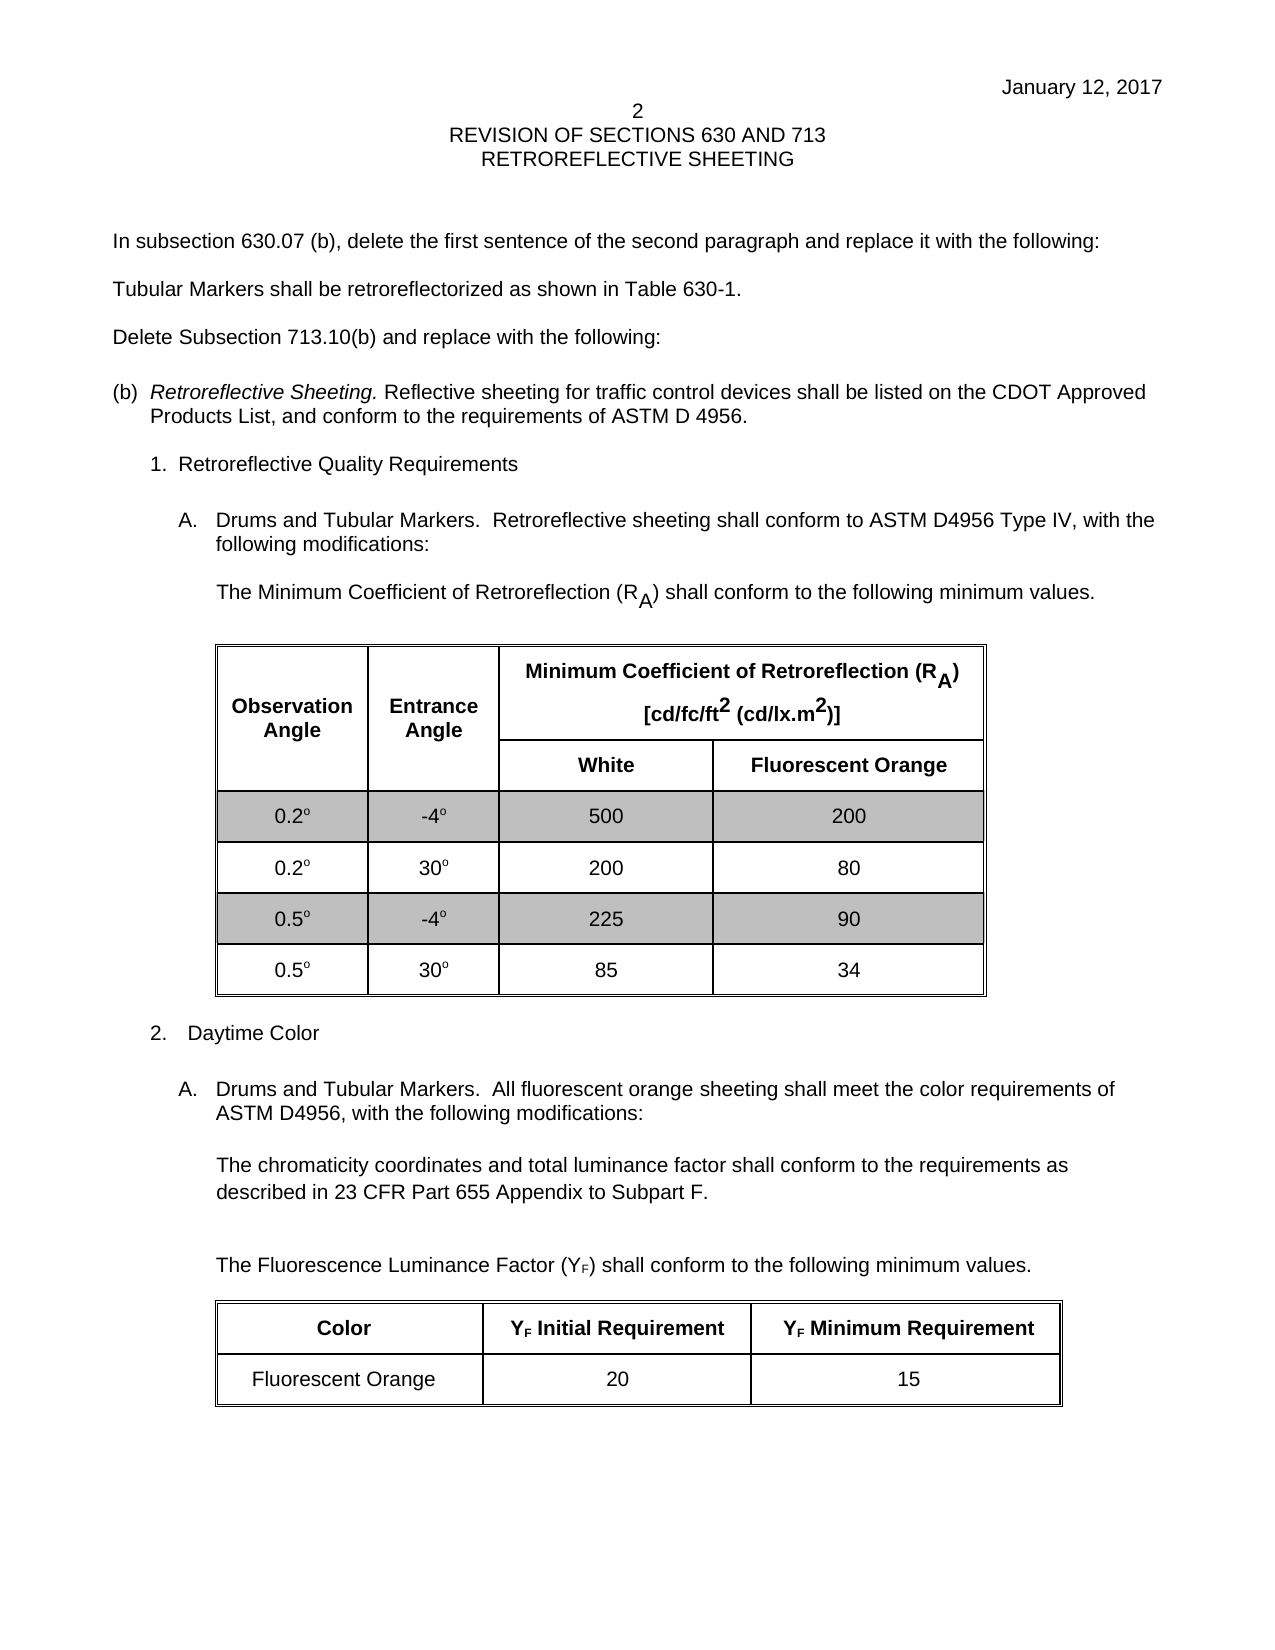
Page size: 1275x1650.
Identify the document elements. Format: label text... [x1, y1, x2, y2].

table_cell 200 [500, 843, 712, 892]
table_cell 90 [714, 894, 983, 943]
table_cell 0.5o [218, 894, 367, 943]
table_cell 500 [500, 792, 712, 841]
table_cell 0.2o [218, 843, 367, 892]
table_cell 30o [369, 945, 498, 994]
table_cell White [500, 741, 712, 790]
list Retroreflective Quality Requirements [150, 452, 1162, 476]
table_header Color [218, 1304, 482, 1352]
text Tubular Markers shall be retroreflectorized as shown in Table 630-1. [112, 277, 1162, 301]
list The chromaticity coordinates and total luminance factor shall conform to the requirements as described in 23 CFR Part 655 Appendix to Subpart F. [216, 1153, 1162, 1204]
table_cell 0.5o [218, 945, 367, 994]
text In subsection 630.07 (b), delete the first sentence of the second paragraph and replace it with the following: [112, 229, 1162, 253]
table_header YF Initial Requirement [484, 1304, 750, 1352]
table_cell -4o [369, 792, 498, 841]
table_cell 20 [484, 1355, 750, 1403]
table_cell 80 [714, 843, 983, 892]
table_cell 0.2o [218, 792, 367, 841]
table_cell Fluorescent Orange [218, 1355, 482, 1403]
table_cell 34 [714, 945, 983, 994]
table_cell 200 [714, 792, 983, 841]
table_cell 15 [752, 1355, 1059, 1403]
text Delete Subsection 713.10(b) and replace with the following: [112, 325, 1162, 349]
table_cell -4o [369, 894, 498, 943]
text The Minimum Coefficient of Retroreflection (RA) shall conform to the following minimum values. [216, 580, 1162, 613]
list Daytime Color [150, 1021, 1162, 1045]
table_header Observation Angle [218, 647, 367, 790]
list Drums and Tubular Markers. All fluorescent orange sheeting shall meet the color requirements of ASTM D4956, with the following modifications: [178, 1077, 1162, 1125]
table_cell 85 [500, 945, 712, 994]
table_cell 30o [369, 843, 498, 892]
table_header YF Minimum Requirement [752, 1304, 1059, 1352]
table_cell 225 [500, 894, 712, 943]
table_header Entrance Angle [369, 647, 498, 790]
list Retroreflective Sheeting. Reflective sheeting for traffic control devices shall be listed on the CDOT Approved Products List, and conform to the requirements of ASTM D 4956. [112, 380, 1162, 428]
table_header Minimum Coefficient of Retroreflection (RA) [cd/fc/ft2 (cd/lx.m2)] [500, 647, 983, 739]
list Drums and Tubular Markers. Retroreflective sheeting shall conform to ASTM D4956 Type IV, with the following modifications: [178, 508, 1162, 556]
table_cell Fluorescent Orange [714, 741, 983, 790]
text The Fluorescence Luminance Factor (YF) shall conform to the following minimum values. [216, 1252, 1162, 1276]
